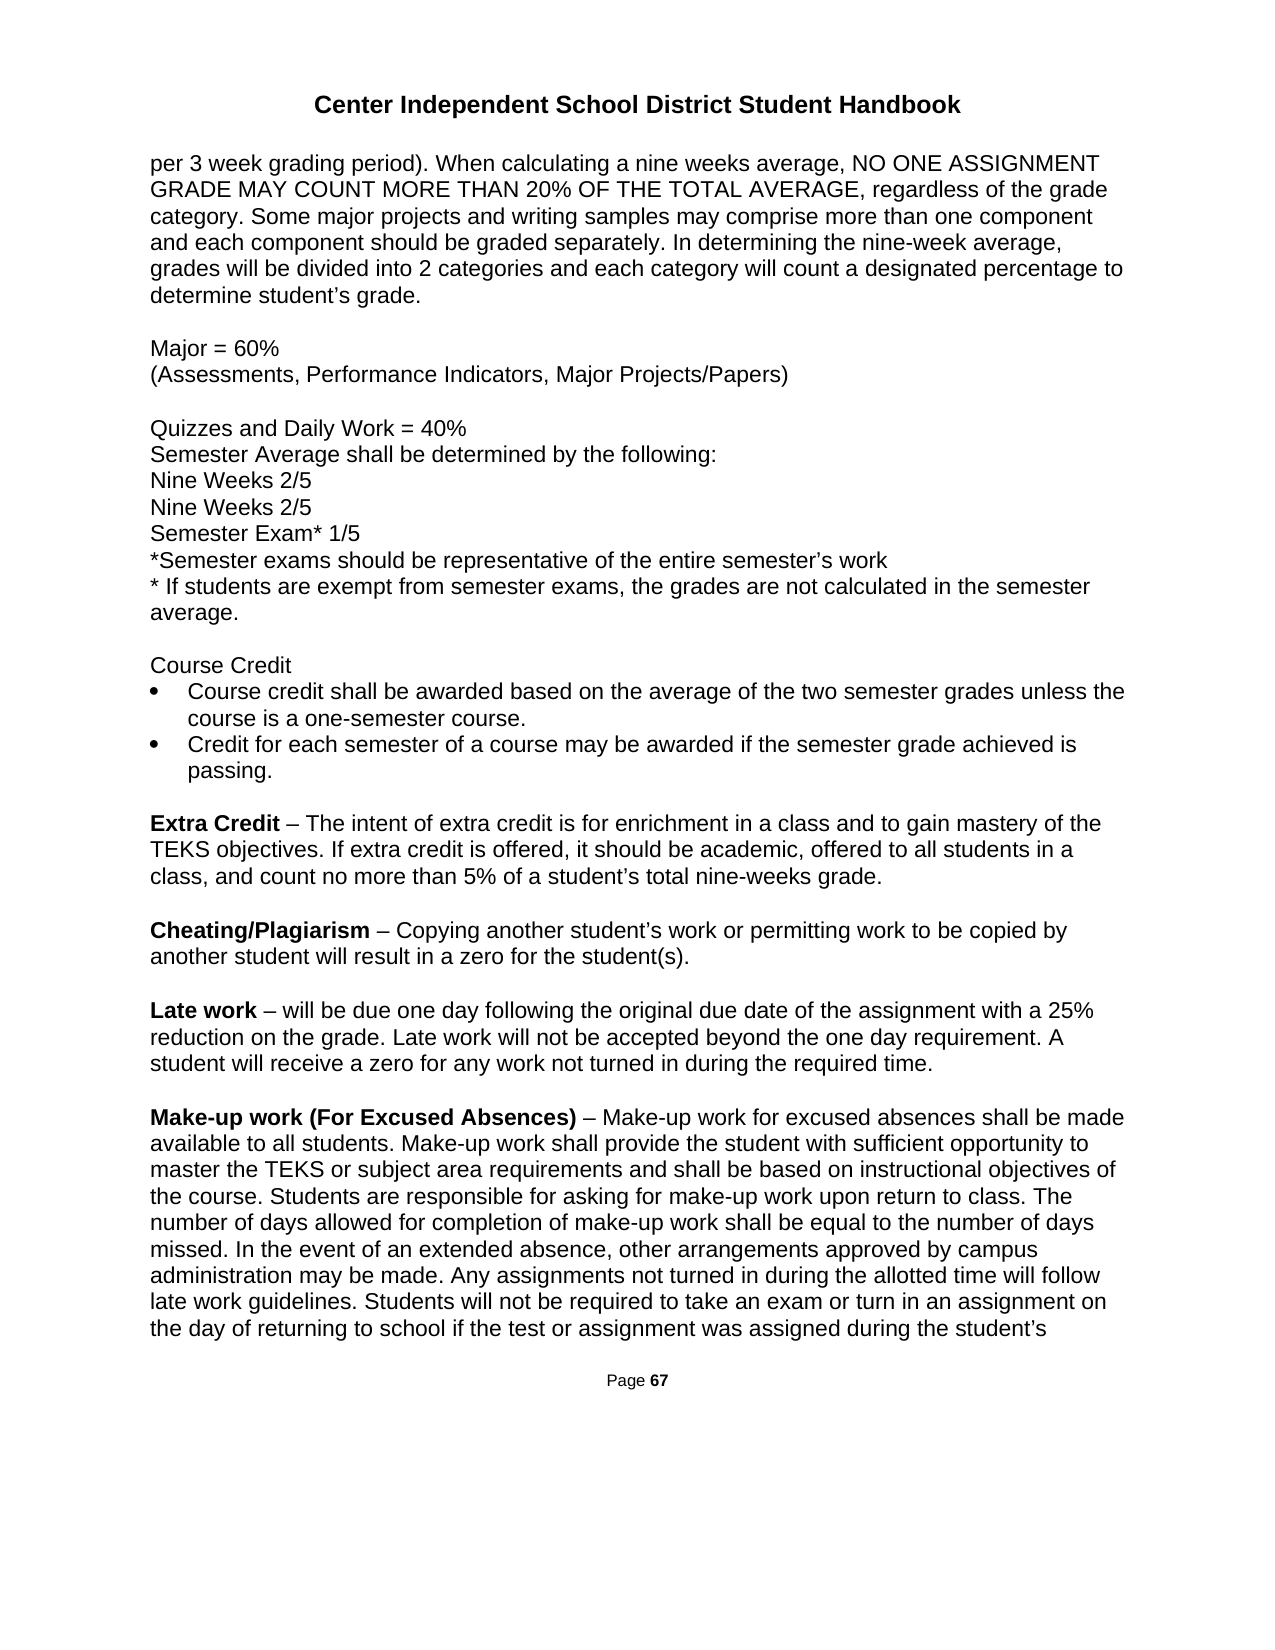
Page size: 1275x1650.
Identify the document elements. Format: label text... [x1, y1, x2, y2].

list Credit for each semester of a course may be awarded if the semester grade achieved is passing. [150, 731, 1125, 784]
text Late work – will be due one day following the original due date of the assignment with a 25% reduction on the grade. Late work will not be accepted beyond the one day requirement. A student will receive a zero for any work not turned in during the required time. [150, 997, 1125, 1076]
list Course credit shall be awarded based on the average of the two semester grades unless the course is a one-semester course. [150, 678, 1125, 731]
text (Assessments, Performance Indicators, Major Projects/Papers) [150, 361, 1125, 387]
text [150, 1104, 1125, 1341]
text Extra Credit – The intent of extra credit is for enrichment in a class and to gain mastery of the TEKS objectives. If extra credit is offered, it should be academic, offered to all students in a class, and count no more than 5% of a student’s total nine-weeks grade. [150, 810, 1125, 889]
text Course Credit [150, 652, 1125, 678]
text *Semester exams should be representative of the entire semester’s work [150, 547, 1125, 573]
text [150, 150, 1125, 308]
text Semester Average shall be determined by the following: [150, 441, 1125, 467]
text Nine Weeks 2/5 [150, 467, 1125, 494]
text Major = 60% [150, 334, 1125, 361]
text Nine Weeks 2/5 [150, 494, 1125, 520]
text * If students are exempt from semester exams, the grades are not calculated in the semester average. [150, 573, 1125, 626]
text Cheating/Plagiarism – Copying another student’s work or permitting work to be copied by another student will result in a zero for the student(s). [150, 917, 1125, 969]
text Quizzes and Daily Work = 40% [150, 415, 1125, 441]
text Semester Exam* 1/5 [150, 520, 1125, 547]
